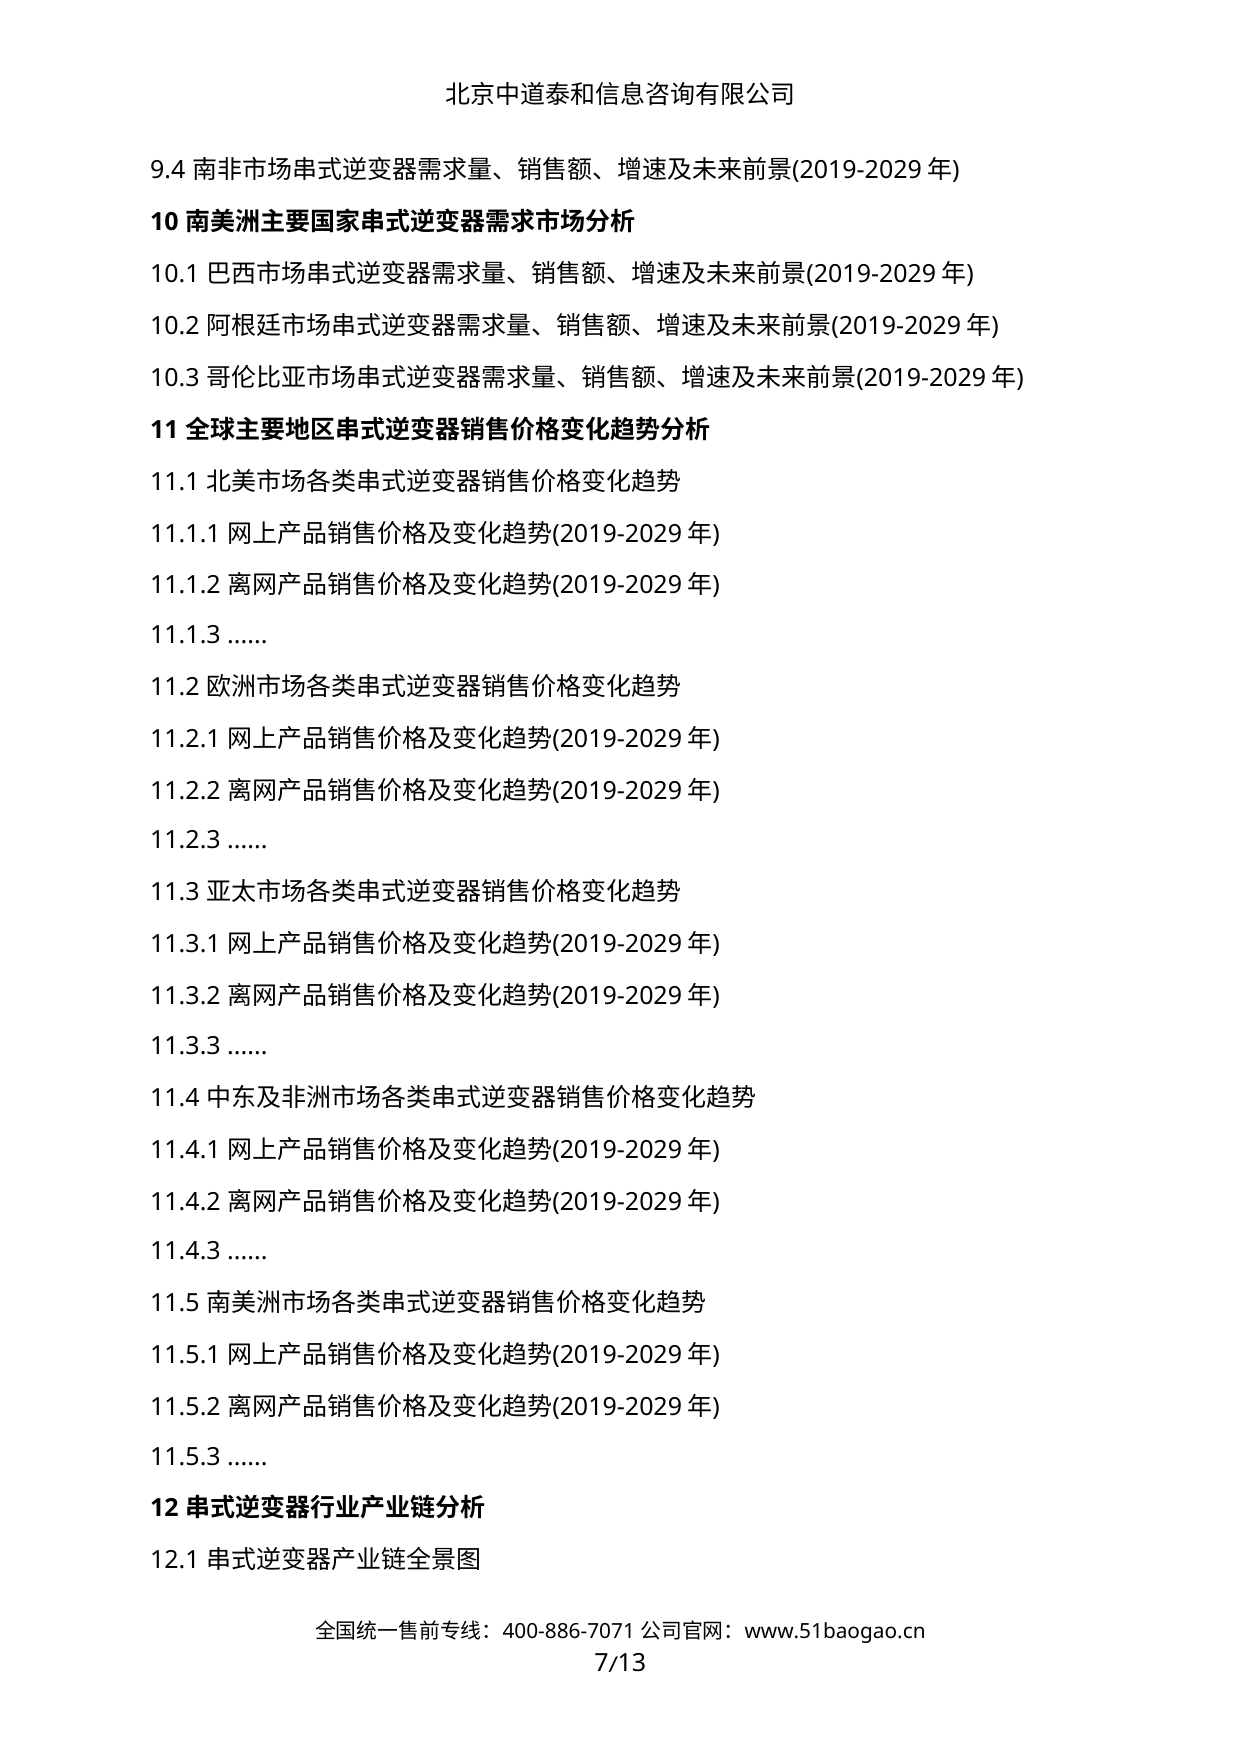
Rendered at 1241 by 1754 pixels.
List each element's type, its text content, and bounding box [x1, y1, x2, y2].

text 11.4.1 网上产品销售价格及变化趋势(2019-2029年) [150, 1129, 1090, 1165]
text 11.3.1 网上产品销售价格及变化趋势(2019-2029年) [150, 924, 1090, 960]
text 11.1.1 网上产品销售价格及变化趋势(2019-2029年) [150, 513, 1090, 549]
text 11.1 北美市场各类串式逆变器销售价格变化趋势 [150, 461, 1090, 497]
text 11 全球主要地区串式逆变器销售价格变化趋势分析 [150, 409, 1090, 446]
text 10 南美洲主要国家串式逆变器需求市场分析 [150, 202, 1090, 238]
text 12 串式逆变器行业产业链分析 [150, 1488, 1090, 1524]
text 10.3 哥伦比亚市场串式逆变器需求量、销售额、增速及未来前景(2019-2029年) [150, 357, 1090, 394]
text 11.1.2 离网产品销售价格及变化趋势(2019-2029年) [150, 565, 1090, 601]
text 10.2 阿根廷市场串式逆变器需求量、销售额、增速及未来前景(2019-2029年) [150, 306, 1090, 342]
text 10.1 巴西市场串式逆变器需求量、销售额、增速及未来前景(2019-2029年) [150, 254, 1090, 290]
text 11.2.3 ...... [150, 822, 1090, 856]
text 11.5.1 网上产品销售价格及变化趋势(2019-2029年) [150, 1334, 1090, 1371]
text 11.2.2 离网产品销售价格及变化趋势(2019-2029年) [150, 770, 1090, 807]
text 11.3.2 离网产品销售价格及变化趋势(2019-2029年) [150, 976, 1090, 1012]
text 11.2.1 网上产品销售价格及变化趋势(2019-2029年) [150, 718, 1090, 755]
text 11.2 欧洲市场各类串式逆变器销售价格变化趋势 [150, 667, 1090, 703]
text 11.5 南美洲市场各类串式逆变器销售价格变化趋势 [150, 1282, 1090, 1319]
text 9.4 南非市场串式逆变器需求量、销售额、增速及未来前景(2019-2029年) [150, 150, 1090, 186]
text 11.4.2 离网产品销售价格及变化趋势(2019-2029年) [150, 1181, 1090, 1217]
text 11.1.3 ...... [150, 617, 1090, 651]
text 11.4 中东及非洲市场各类串式逆变器销售价格变化趋势 [150, 1077, 1090, 1113]
text 11.4.3 ...... [150, 1233, 1090, 1267]
text 11.3 亚太市场各类串式逆变器销售价格变化趋势 [150, 872, 1090, 908]
text 11.5.3 ...... [150, 1438, 1090, 1472]
text 12.1 串式逆变器产业链全景图 [150, 1540, 1090, 1576]
text 11.3.3 ...... [150, 1027, 1090, 1062]
text 11.5.2 离网产品销售价格及变化趋势(2019-2029年) [150, 1386, 1090, 1422]
